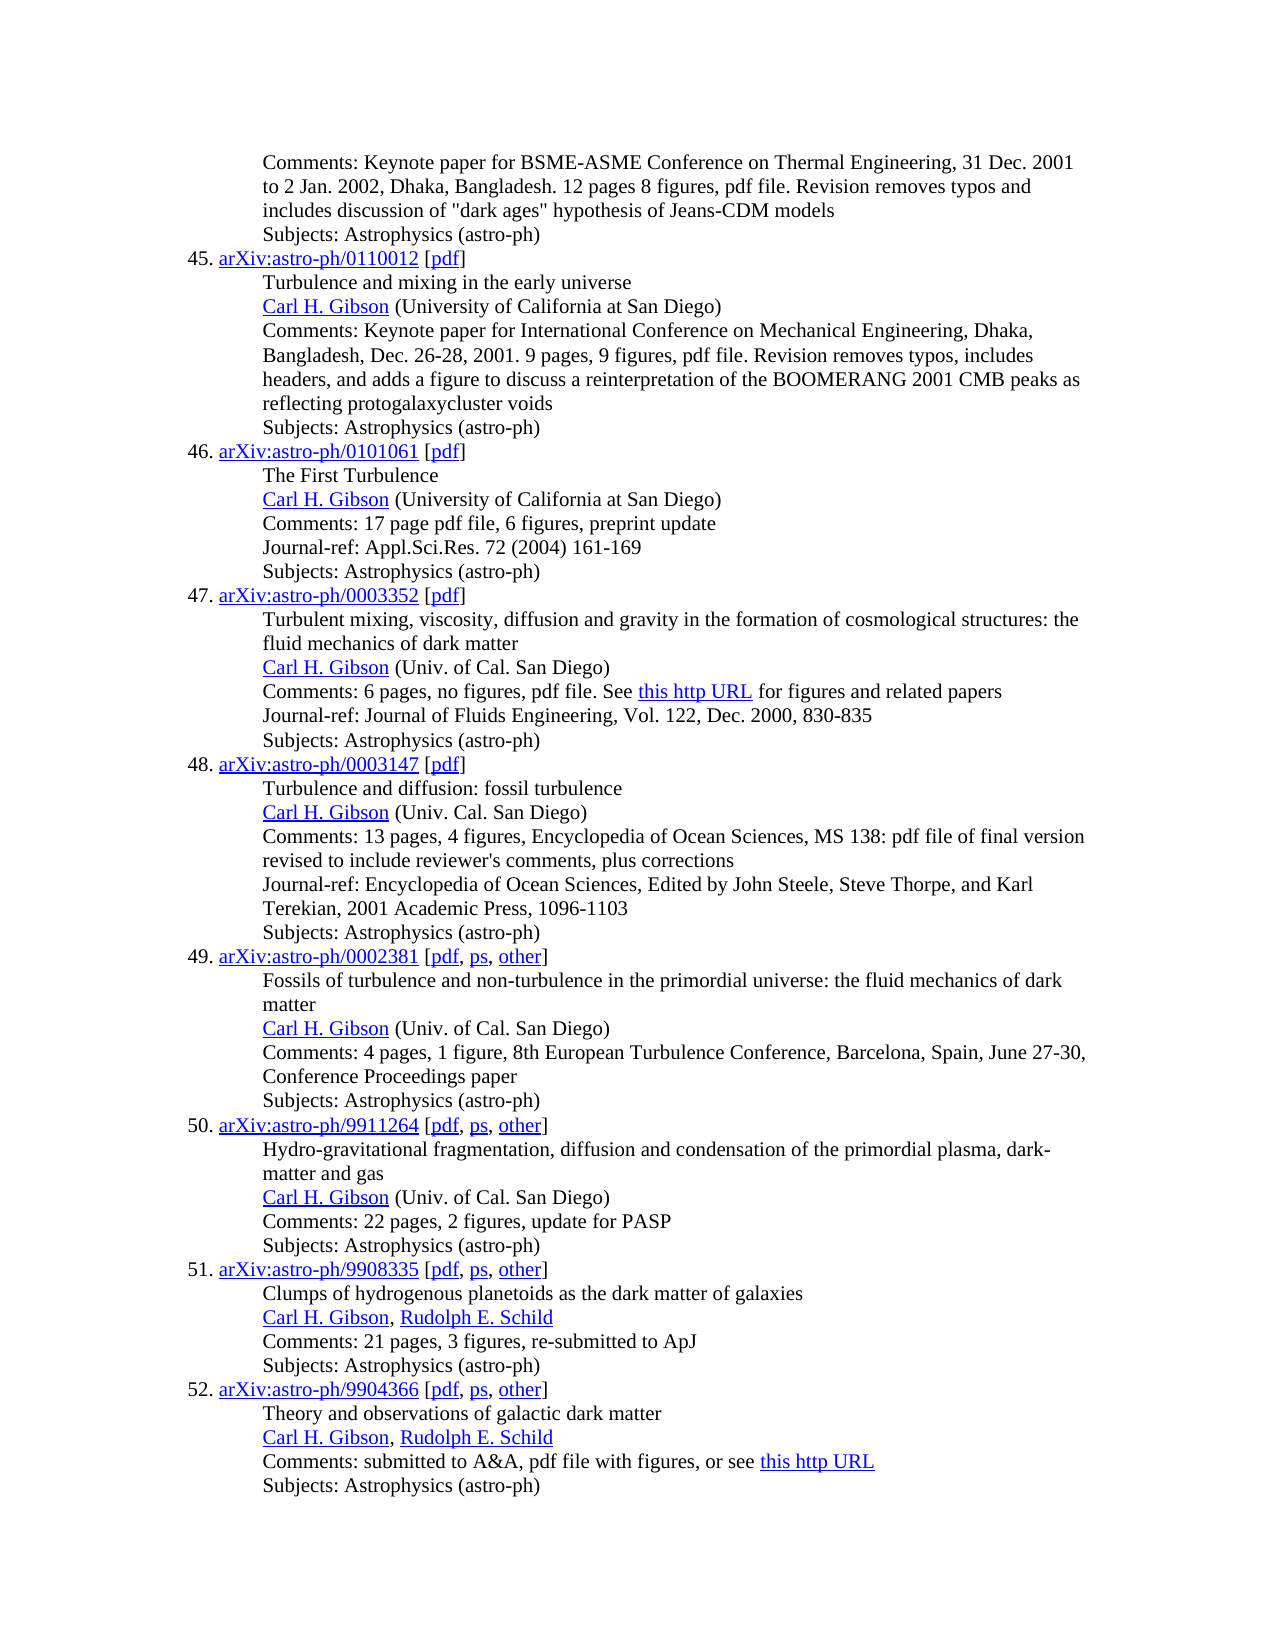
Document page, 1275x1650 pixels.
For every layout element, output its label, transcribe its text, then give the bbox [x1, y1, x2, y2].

text Carl H. Gibson, Rudolph E. Schild [262, 1425, 1087, 1449]
text Subjects: Astrophysics (astro-ph) [262, 222, 1087, 246]
text Turbulent mixing, viscosity, diffusion and gravity in the formation of cosmological structures: the fluid mechanics of dark matter [262, 607, 1087, 655]
text 50. arXiv:astro-ph/9911264 [pdf, ps, other] [187, 1112, 1087, 1137]
text Clumps of hydrogenous planetoids as the dark matter of galaxies [262, 1281, 1087, 1305]
text 52. arXiv:astro-ph/9904366 [pdf, ps, other] [187, 1377, 1087, 1401]
text Journal-ref: Appl.Sci.Res. 72 (2004) 161-169 [262, 535, 1087, 559]
text Comments: 4 pages, 1 figure, 8th European Turbulence Conference, Barcelona, Spain, June 27-30, Conference Proceedings paper [262, 1040, 1087, 1088]
text Fossils of turbulence and non-turbulence in the primordial universe: the fluid mechanics of dark matter [262, 968, 1087, 1016]
text Turbulence and mixing in the early universe [262, 270, 1087, 294]
text Subjects: Astrophysics (astro-ph) [262, 415, 1087, 439]
text Journal-ref: Journal of Fluids Engineering, Vol. 122, Dec. 2000, 830-835 [262, 703, 1087, 727]
text Comments: 13 pages, 4 figures, Encyclopedia of Ocean Sciences, MS 138: pdf file of final version revised to include reviewer's comments, plus corrections [262, 824, 1087, 872]
text The First Turbulence [262, 463, 1087, 487]
text Comments: 21 pages, 3 figures, re-submitted to ApJ [262, 1329, 1087, 1353]
text Comments: Keynote paper for International Conference on Mechanical Engineering, Dhaka, Bangladesh, Dec. 26-28, 2001. 9 pages, 9 figures, pdf file. Revision removes typos, includes headers, and adds a figure to discuss a reinterpretation of the BOOMERANG 2001 CMB peaks as reflecting protogalaxycluster voids [262, 318, 1087, 415]
text Subjects: Astrophysics (astro-ph) [262, 1088, 1087, 1112]
text Carl H. Gibson (Univ. Cal. San Diego) [262, 800, 1087, 824]
text Carl H. Gibson (Univ. of Cal. San Diego) [262, 1016, 1087, 1040]
text 48. arXiv:astro-ph/0003147 [pdf] [187, 752, 1087, 776]
text Subjects: Astrophysics (astro-ph) [262, 727, 1087, 752]
text Carl H. Gibson, Rudolph E. Schild [262, 1305, 1087, 1329]
text 51. arXiv:astro-ph/9908335 [pdf, ps, other] [187, 1257, 1087, 1281]
text Subjects: Astrophysics (astro-ph) [262, 1353, 1087, 1377]
text 45. arXiv:astro-ph/0110012 [pdf] [187, 246, 1087, 270]
text 49. arXiv:astro-ph/0002381 [pdf, ps, other] [187, 944, 1087, 968]
text Carl H. Gibson (University of California at San Diego) [262, 487, 1087, 511]
text Comments: Keynote paper for BSME-ASME Conference on Thermal Engineering, 31 Dec. 2001 to 2 Jan. 2002, Dhaka, Bangladesh. 12 pages 8 figures, pdf file. Revision removes typos and includes discussion of "dark ages" hypothesis of Jeans-CDM models [262, 150, 1087, 222]
text Comments: 17 page pdf file, 6 figures, preprint update [262, 511, 1087, 535]
text Comments: submitted to A&A, pdf file with figures, or see this http URL [262, 1449, 1087, 1473]
text Theory and observations of galactic dark matter [262, 1401, 1087, 1425]
text Turbulence and diffusion: fossil turbulence [262, 776, 1087, 800]
text Carl H. Gibson (Univ. of Cal. San Diego) [262, 655, 1087, 679]
text Hydro-gravitational fragmentation, diffusion and condensation of the primordial plasma, dark-matter and gas [262, 1137, 1087, 1185]
text Carl H. Gibson (Univ. of Cal. San Diego) [262, 1185, 1087, 1209]
text 47. arXiv:astro-ph/0003352 [pdf] [187, 583, 1087, 607]
text Comments: 22 pages, 2 figures, update for PASP [262, 1209, 1087, 1233]
text Carl H. Gibson (University of California at San Diego) [262, 294, 1087, 318]
text Subjects: Astrophysics (astro-ph) [262, 1233, 1087, 1257]
text 46. arXiv:astro-ph/0101061 [pdf] [187, 439, 1087, 463]
text Journal-ref: Encyclopedia of Ocean Sciences, Edited by John Steele, Steve Thorpe, and Karl Terekian, 2001 Academic Press, 1096-1103 [262, 872, 1087, 920]
text Subjects: Astrophysics (astro-ph) [262, 920, 1087, 944]
text Comments: 6 pages, no figures, pdf file. See this http URL for figures and related papers [262, 679, 1087, 703]
text Subjects: Astrophysics (astro-ph) [262, 1473, 1087, 1497]
text Subjects: Astrophysics (astro-ph) [262, 559, 1087, 583]
